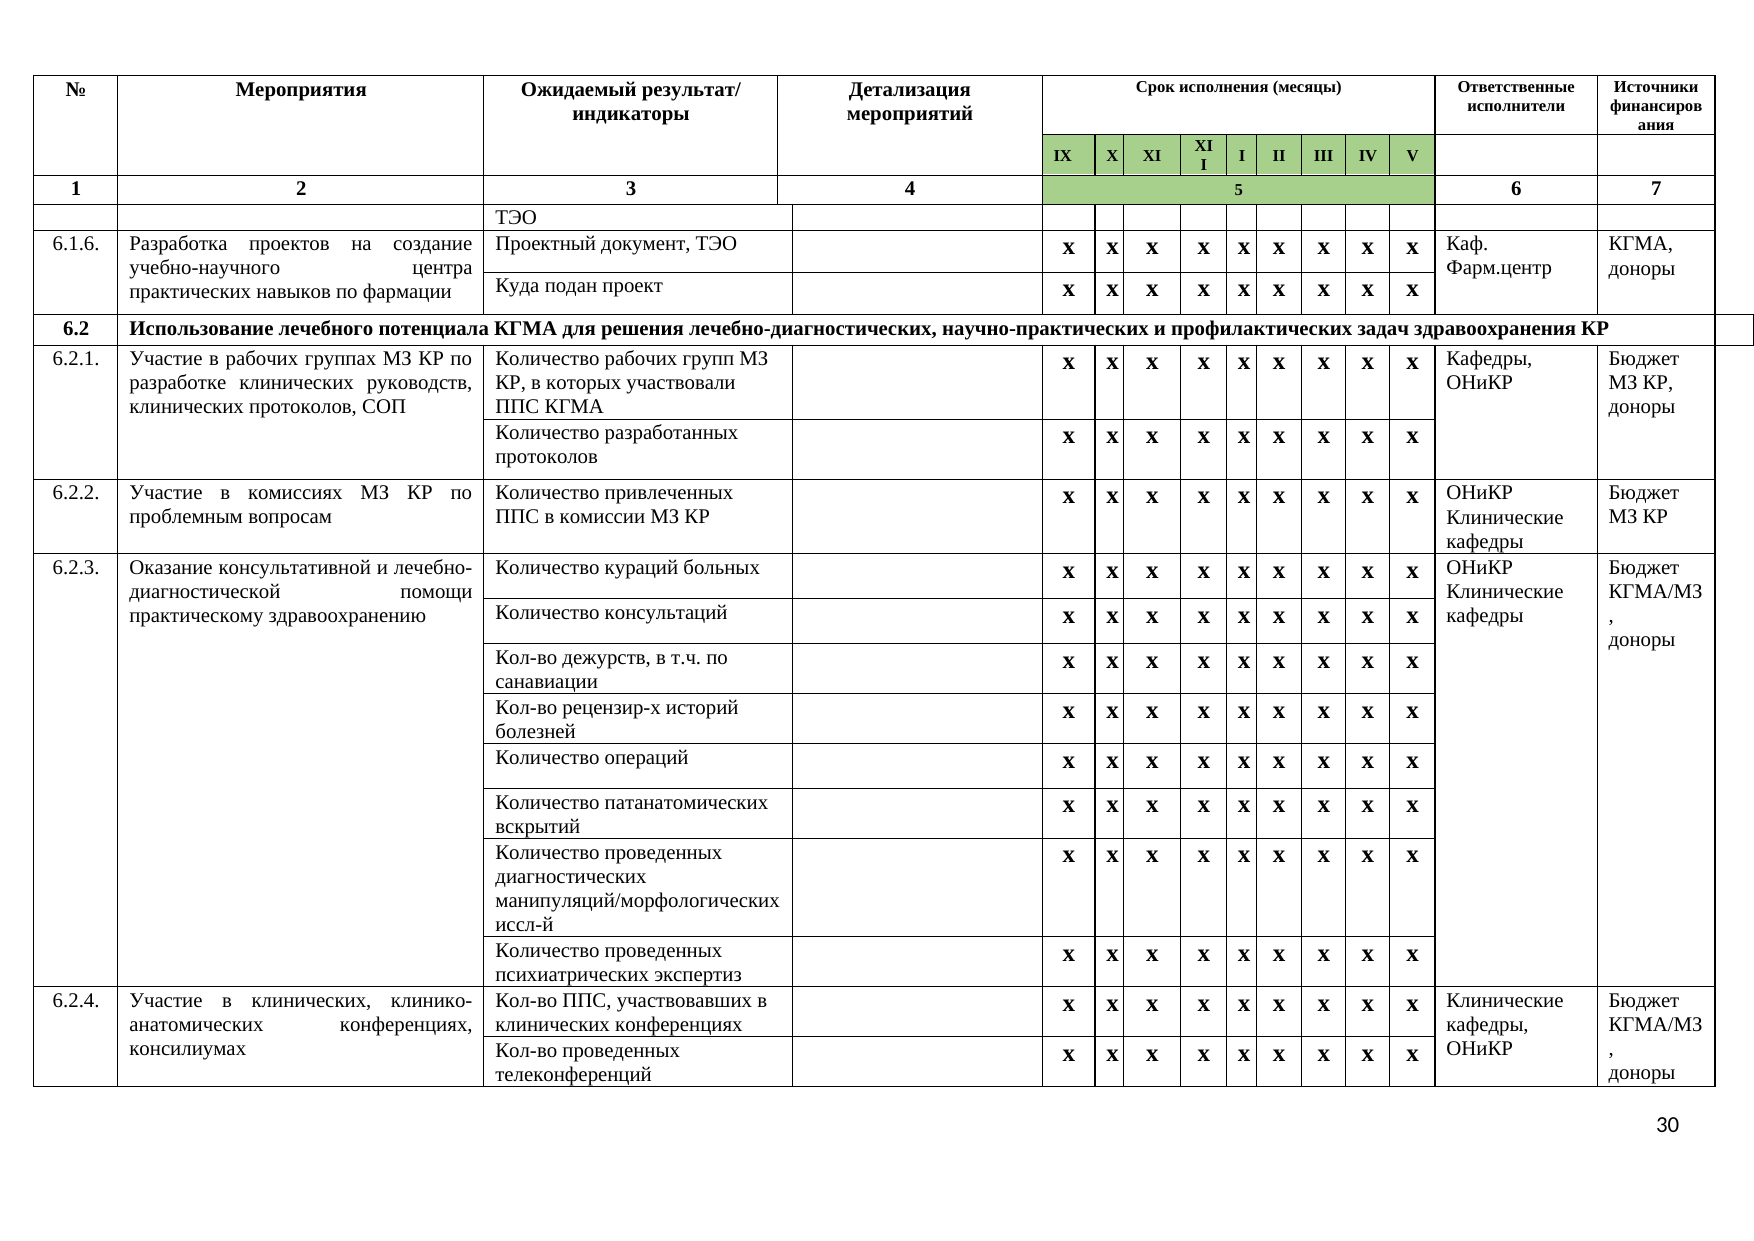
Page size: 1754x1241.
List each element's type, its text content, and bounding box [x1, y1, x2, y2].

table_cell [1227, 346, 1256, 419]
table_cell 1 [34, 176, 117, 204]
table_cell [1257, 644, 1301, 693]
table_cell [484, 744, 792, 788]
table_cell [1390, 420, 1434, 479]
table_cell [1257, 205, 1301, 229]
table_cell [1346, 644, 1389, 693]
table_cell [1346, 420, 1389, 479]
table_header Ответственные исполнители [1436, 76, 1597, 134]
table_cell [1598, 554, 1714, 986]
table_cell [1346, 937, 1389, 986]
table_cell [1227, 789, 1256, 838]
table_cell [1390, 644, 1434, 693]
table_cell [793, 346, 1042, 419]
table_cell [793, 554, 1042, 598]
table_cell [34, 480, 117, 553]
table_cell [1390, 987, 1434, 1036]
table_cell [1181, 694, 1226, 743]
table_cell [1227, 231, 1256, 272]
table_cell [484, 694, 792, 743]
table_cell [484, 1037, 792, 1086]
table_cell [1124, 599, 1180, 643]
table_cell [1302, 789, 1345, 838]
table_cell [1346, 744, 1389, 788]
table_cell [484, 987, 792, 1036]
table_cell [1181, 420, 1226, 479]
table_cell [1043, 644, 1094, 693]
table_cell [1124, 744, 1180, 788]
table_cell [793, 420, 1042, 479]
table_cell 7 [1598, 176, 1714, 204]
table_cell 2 [118, 176, 483, 204]
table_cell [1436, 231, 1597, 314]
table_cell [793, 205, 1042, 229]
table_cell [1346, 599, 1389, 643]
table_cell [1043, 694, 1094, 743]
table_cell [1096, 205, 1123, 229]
table_cell IX [1043, 135, 1094, 174]
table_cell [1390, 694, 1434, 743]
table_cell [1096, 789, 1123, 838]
table_cell II [1257, 135, 1301, 174]
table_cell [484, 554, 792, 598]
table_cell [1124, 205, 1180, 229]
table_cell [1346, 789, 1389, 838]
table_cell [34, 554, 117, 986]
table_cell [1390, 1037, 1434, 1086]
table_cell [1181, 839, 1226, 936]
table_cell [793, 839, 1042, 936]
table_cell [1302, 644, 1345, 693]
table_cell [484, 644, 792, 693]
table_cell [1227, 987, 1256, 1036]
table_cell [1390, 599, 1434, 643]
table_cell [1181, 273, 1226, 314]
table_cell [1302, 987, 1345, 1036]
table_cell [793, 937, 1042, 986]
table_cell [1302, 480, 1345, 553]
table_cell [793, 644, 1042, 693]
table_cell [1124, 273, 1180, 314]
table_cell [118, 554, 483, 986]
table_cell X [1096, 135, 1123, 174]
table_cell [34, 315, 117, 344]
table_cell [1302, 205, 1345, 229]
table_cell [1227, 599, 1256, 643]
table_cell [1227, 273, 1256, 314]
table_header Мероприятия [118, 76, 483, 174]
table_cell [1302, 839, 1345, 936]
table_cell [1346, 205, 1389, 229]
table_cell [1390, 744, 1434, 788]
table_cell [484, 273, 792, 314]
table_cell XI [1124, 135, 1180, 174]
table_cell [1436, 135, 1597, 174]
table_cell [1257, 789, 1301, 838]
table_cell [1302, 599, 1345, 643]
table_cell IV [1346, 135, 1389, 174]
table_header Ожидаемый результат/ индикаторы [484, 76, 777, 174]
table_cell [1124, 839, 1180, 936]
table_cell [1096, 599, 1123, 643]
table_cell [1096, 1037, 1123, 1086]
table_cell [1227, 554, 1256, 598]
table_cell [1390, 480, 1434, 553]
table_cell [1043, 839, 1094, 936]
table_cell XII [1181, 135, 1226, 174]
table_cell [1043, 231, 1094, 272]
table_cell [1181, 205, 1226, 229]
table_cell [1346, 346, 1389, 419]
table_cell 5 [1043, 176, 1434, 204]
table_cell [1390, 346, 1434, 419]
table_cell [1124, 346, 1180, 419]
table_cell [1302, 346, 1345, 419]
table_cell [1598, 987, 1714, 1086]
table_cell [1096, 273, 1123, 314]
table_cell 6 [1436, 176, 1597, 204]
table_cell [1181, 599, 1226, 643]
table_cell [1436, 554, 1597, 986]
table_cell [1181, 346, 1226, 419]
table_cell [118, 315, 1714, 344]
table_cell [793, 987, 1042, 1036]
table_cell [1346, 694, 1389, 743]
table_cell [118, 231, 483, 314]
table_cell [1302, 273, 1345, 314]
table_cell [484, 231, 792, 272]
table_header Источники финансирования [1598, 76, 1714, 134]
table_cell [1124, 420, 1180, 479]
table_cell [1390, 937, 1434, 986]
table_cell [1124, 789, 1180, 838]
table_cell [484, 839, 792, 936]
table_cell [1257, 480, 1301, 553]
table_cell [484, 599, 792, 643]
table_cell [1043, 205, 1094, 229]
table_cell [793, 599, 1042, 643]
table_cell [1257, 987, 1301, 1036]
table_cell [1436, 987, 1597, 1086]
table_cell V [1390, 135, 1434, 174]
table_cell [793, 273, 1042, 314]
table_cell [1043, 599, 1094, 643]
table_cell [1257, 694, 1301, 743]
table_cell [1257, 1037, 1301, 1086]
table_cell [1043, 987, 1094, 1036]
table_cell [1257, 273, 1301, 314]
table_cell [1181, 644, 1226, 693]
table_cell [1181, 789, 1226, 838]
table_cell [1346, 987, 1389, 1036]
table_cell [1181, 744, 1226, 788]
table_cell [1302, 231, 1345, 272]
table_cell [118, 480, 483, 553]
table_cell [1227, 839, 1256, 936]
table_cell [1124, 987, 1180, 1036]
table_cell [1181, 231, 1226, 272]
table_cell [1598, 135, 1714, 174]
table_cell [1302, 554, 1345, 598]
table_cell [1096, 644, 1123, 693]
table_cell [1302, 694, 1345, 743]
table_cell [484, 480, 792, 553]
table_cell 4 [778, 176, 1042, 204]
table_cell I [1227, 135, 1256, 174]
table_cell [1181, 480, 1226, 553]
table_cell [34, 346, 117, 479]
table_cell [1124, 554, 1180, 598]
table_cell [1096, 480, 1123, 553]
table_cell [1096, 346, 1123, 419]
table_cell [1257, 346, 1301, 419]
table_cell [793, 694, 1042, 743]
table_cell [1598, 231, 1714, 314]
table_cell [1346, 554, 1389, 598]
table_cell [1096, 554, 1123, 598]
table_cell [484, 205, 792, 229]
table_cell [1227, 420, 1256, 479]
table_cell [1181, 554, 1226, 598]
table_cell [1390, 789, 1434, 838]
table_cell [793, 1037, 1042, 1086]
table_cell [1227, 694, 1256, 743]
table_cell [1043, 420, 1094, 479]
table_cell III [1302, 135, 1345, 174]
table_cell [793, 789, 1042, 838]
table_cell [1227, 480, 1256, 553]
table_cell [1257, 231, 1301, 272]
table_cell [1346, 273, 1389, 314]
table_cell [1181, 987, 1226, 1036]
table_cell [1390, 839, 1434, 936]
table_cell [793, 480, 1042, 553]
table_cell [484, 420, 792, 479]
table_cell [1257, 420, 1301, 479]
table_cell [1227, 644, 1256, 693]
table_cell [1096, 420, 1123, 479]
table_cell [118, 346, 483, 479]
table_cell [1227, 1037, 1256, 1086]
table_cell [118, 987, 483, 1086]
table_header Срок исполнения (месяцы) [1043, 76, 1434, 134]
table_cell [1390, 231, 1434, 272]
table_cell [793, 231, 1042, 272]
table_header № [34, 76, 117, 174]
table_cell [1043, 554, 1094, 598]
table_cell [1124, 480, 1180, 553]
table_header Детализация мероприятий [778, 76, 1042, 174]
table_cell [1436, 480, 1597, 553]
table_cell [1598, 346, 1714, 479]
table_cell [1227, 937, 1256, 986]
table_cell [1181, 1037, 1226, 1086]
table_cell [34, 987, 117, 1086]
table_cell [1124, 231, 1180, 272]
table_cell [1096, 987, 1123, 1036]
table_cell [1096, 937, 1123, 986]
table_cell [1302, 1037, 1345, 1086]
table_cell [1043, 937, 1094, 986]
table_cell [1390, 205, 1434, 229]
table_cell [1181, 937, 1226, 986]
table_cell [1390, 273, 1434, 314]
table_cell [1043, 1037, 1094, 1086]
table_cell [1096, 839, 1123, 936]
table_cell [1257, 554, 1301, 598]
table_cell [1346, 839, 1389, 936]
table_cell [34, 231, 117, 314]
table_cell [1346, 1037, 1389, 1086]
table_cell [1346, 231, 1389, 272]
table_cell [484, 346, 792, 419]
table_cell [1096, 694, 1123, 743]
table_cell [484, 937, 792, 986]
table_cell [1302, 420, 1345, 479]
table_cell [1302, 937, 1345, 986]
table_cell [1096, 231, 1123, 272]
table_cell 3 [484, 176, 777, 204]
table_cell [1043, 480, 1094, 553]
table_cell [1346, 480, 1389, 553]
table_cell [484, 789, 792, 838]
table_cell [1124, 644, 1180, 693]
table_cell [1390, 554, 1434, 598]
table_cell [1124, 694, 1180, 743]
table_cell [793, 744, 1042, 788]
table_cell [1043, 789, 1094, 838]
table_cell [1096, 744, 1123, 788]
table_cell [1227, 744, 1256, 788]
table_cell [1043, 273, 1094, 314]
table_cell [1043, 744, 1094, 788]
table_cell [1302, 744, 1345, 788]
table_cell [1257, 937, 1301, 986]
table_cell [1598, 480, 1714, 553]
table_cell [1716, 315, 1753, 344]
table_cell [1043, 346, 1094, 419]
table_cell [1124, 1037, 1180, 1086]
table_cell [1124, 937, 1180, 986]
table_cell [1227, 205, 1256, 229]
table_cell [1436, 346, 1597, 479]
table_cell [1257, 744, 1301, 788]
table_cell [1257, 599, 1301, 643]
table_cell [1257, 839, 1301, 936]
